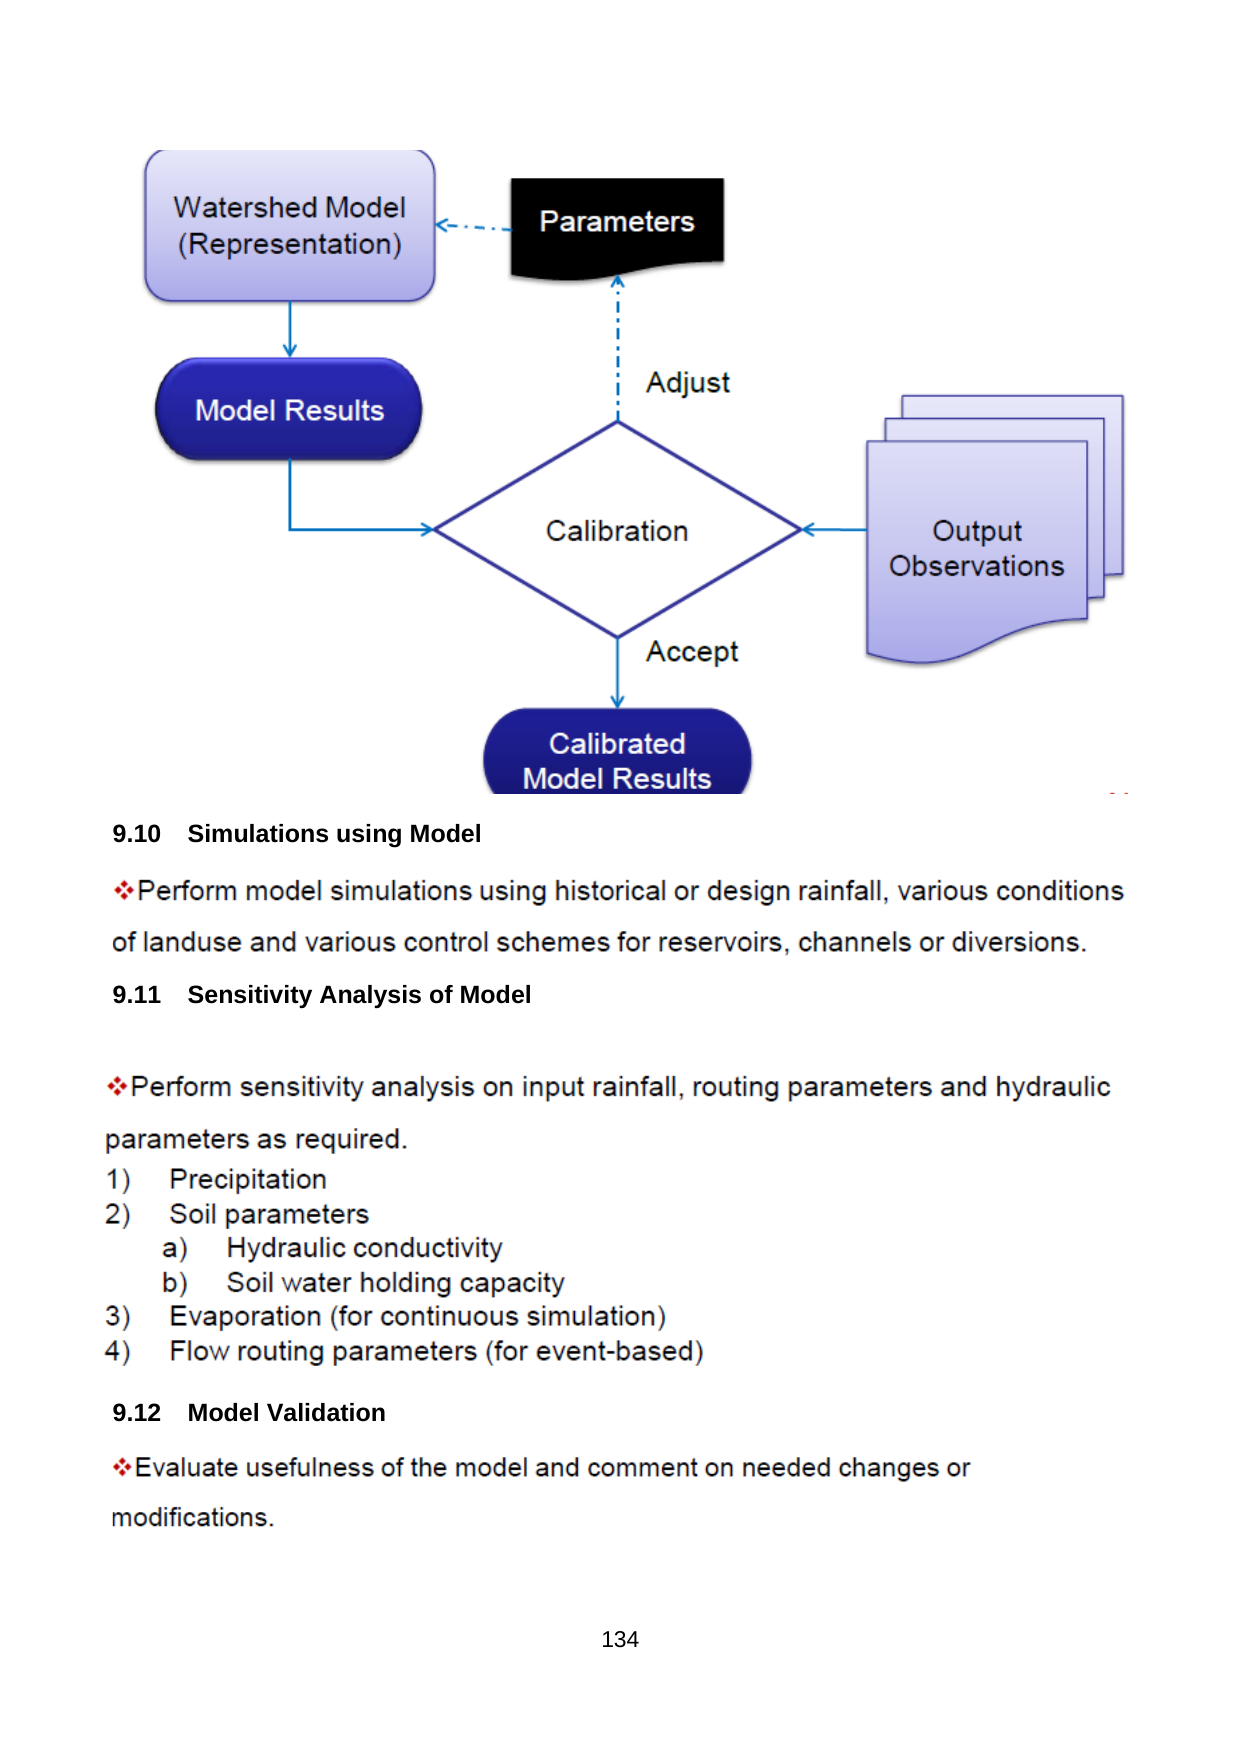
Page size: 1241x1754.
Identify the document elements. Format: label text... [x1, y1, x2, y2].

list Model Validation [112, 1088, 1128, 1426]
list Sensitivity Analysis of Model [112, 980, 1128, 1009]
list Simulations using Model [112, 819, 1128, 848]
